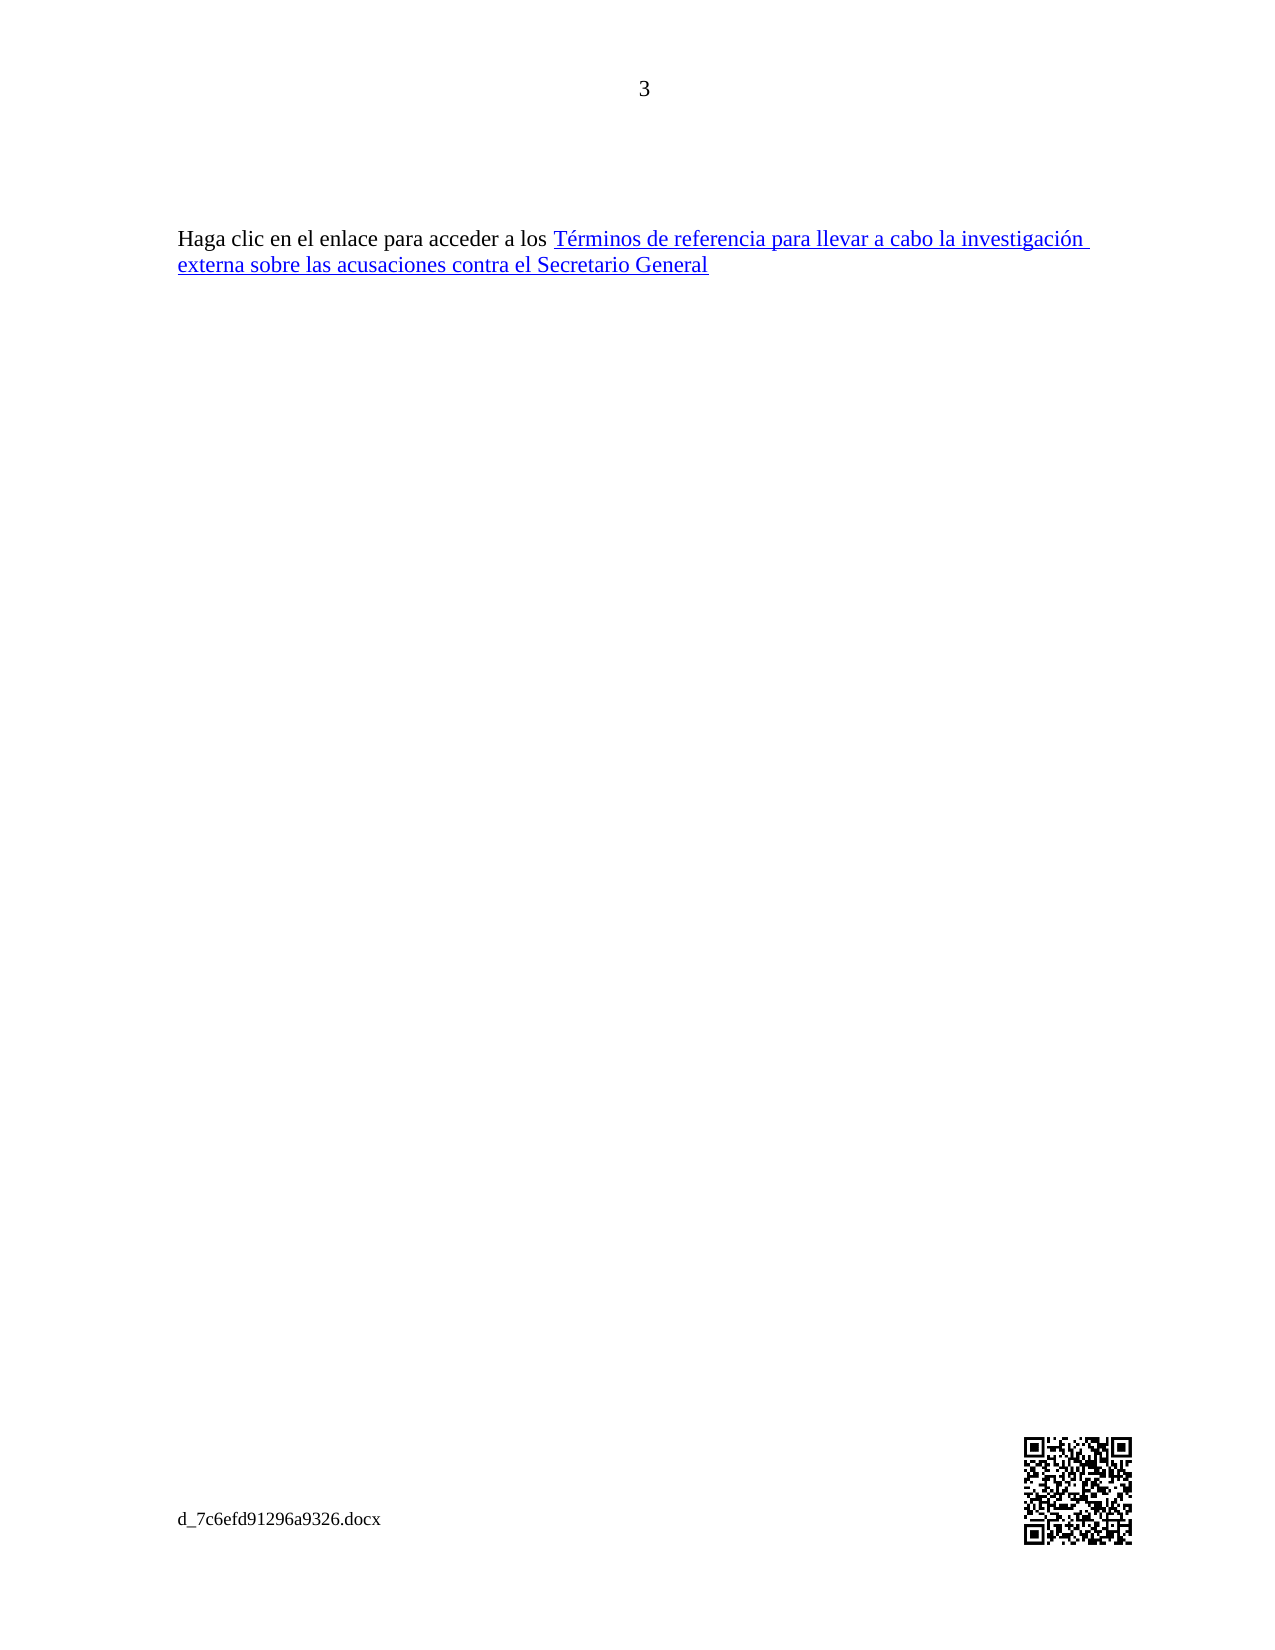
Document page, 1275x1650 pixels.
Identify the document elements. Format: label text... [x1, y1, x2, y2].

text Haga clic en el enlace para acceder a los Términos de referencia para llevar a cabo la investigación externa sobre las acusaciones contra el Secretario General [177, 225, 1111, 278]
picture [1018, 1431, 1137, 1550]
